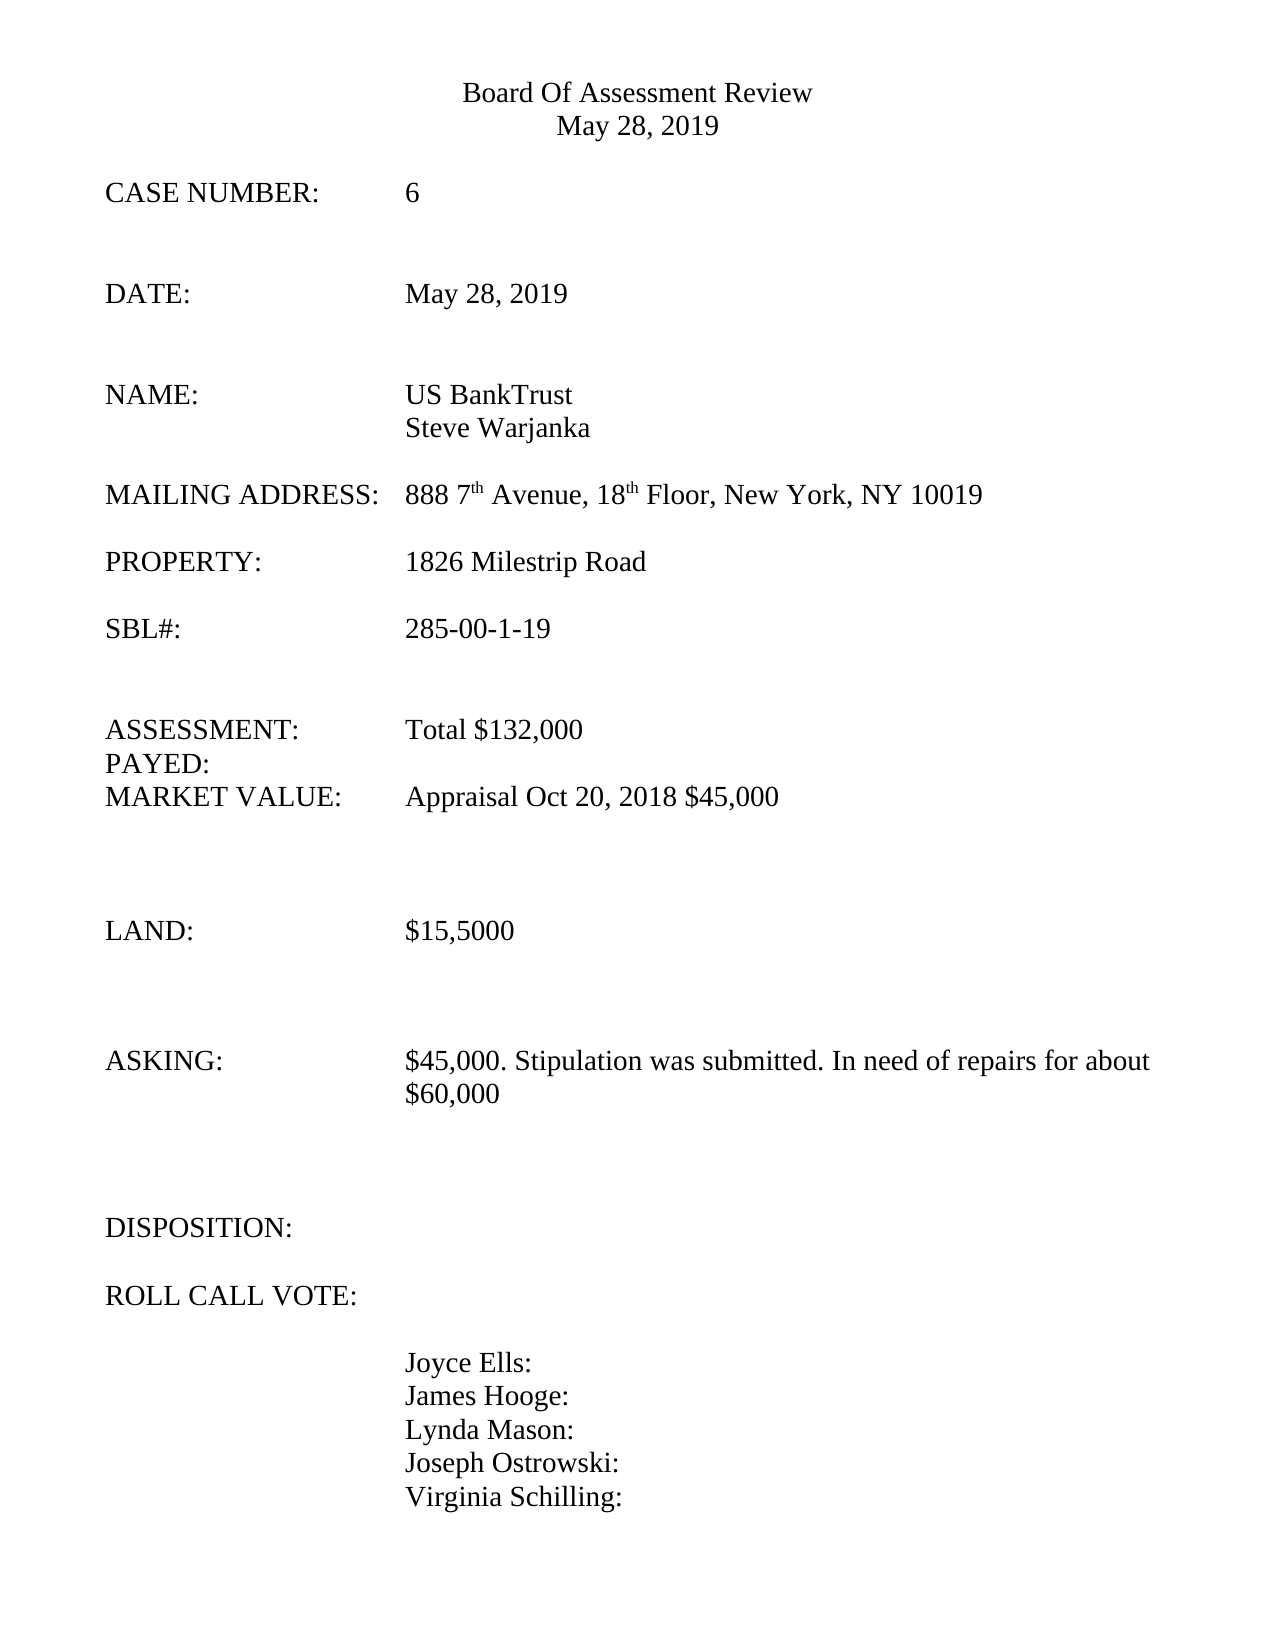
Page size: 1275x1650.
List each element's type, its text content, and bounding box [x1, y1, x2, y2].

text SBL#: 285-00-1-19 [105, 612, 1170, 645]
text PROPERTY: 1826 Milestrip Road [105, 544, 1170, 578]
text DATE: May 28, 2019 [105, 276, 1170, 310]
text Joyce Ells: James Hooge: [105, 1345, 1170, 1412]
text DISPOSITION: [105, 1211, 1170, 1244]
text MAILING ADDRESS: 888 7th Avenue, 18th Floor, New York, NY 10019 [105, 477, 1170, 511]
text ASSESSMENT: Total $132,000 [105, 712, 1170, 746]
text MARKET VALUE: Appraisal Oct 20, 2018 $45,000 [105, 779, 1170, 813]
text Steve Warjanka [105, 410, 1170, 444]
text CASE NUMBER: 6 [105, 176, 1170, 209]
text NAME: US BankTrust [105, 377, 1170, 410]
text Virginia Schilling: [105, 1479, 1170, 1512]
text LAND: $15,5000 [105, 913, 1170, 947]
text ROLL CALL VOTE: [105, 1278, 1170, 1311]
text Joseph Ostrowski: [105, 1445, 1170, 1479]
text ASKING: $45,000. Stipulation was submitted. In need of repairs for about $60,000 [105, 1043, 1170, 1110]
text PAYED: [105, 746, 1170, 779]
text Lynda Mason: [105, 1412, 1170, 1445]
